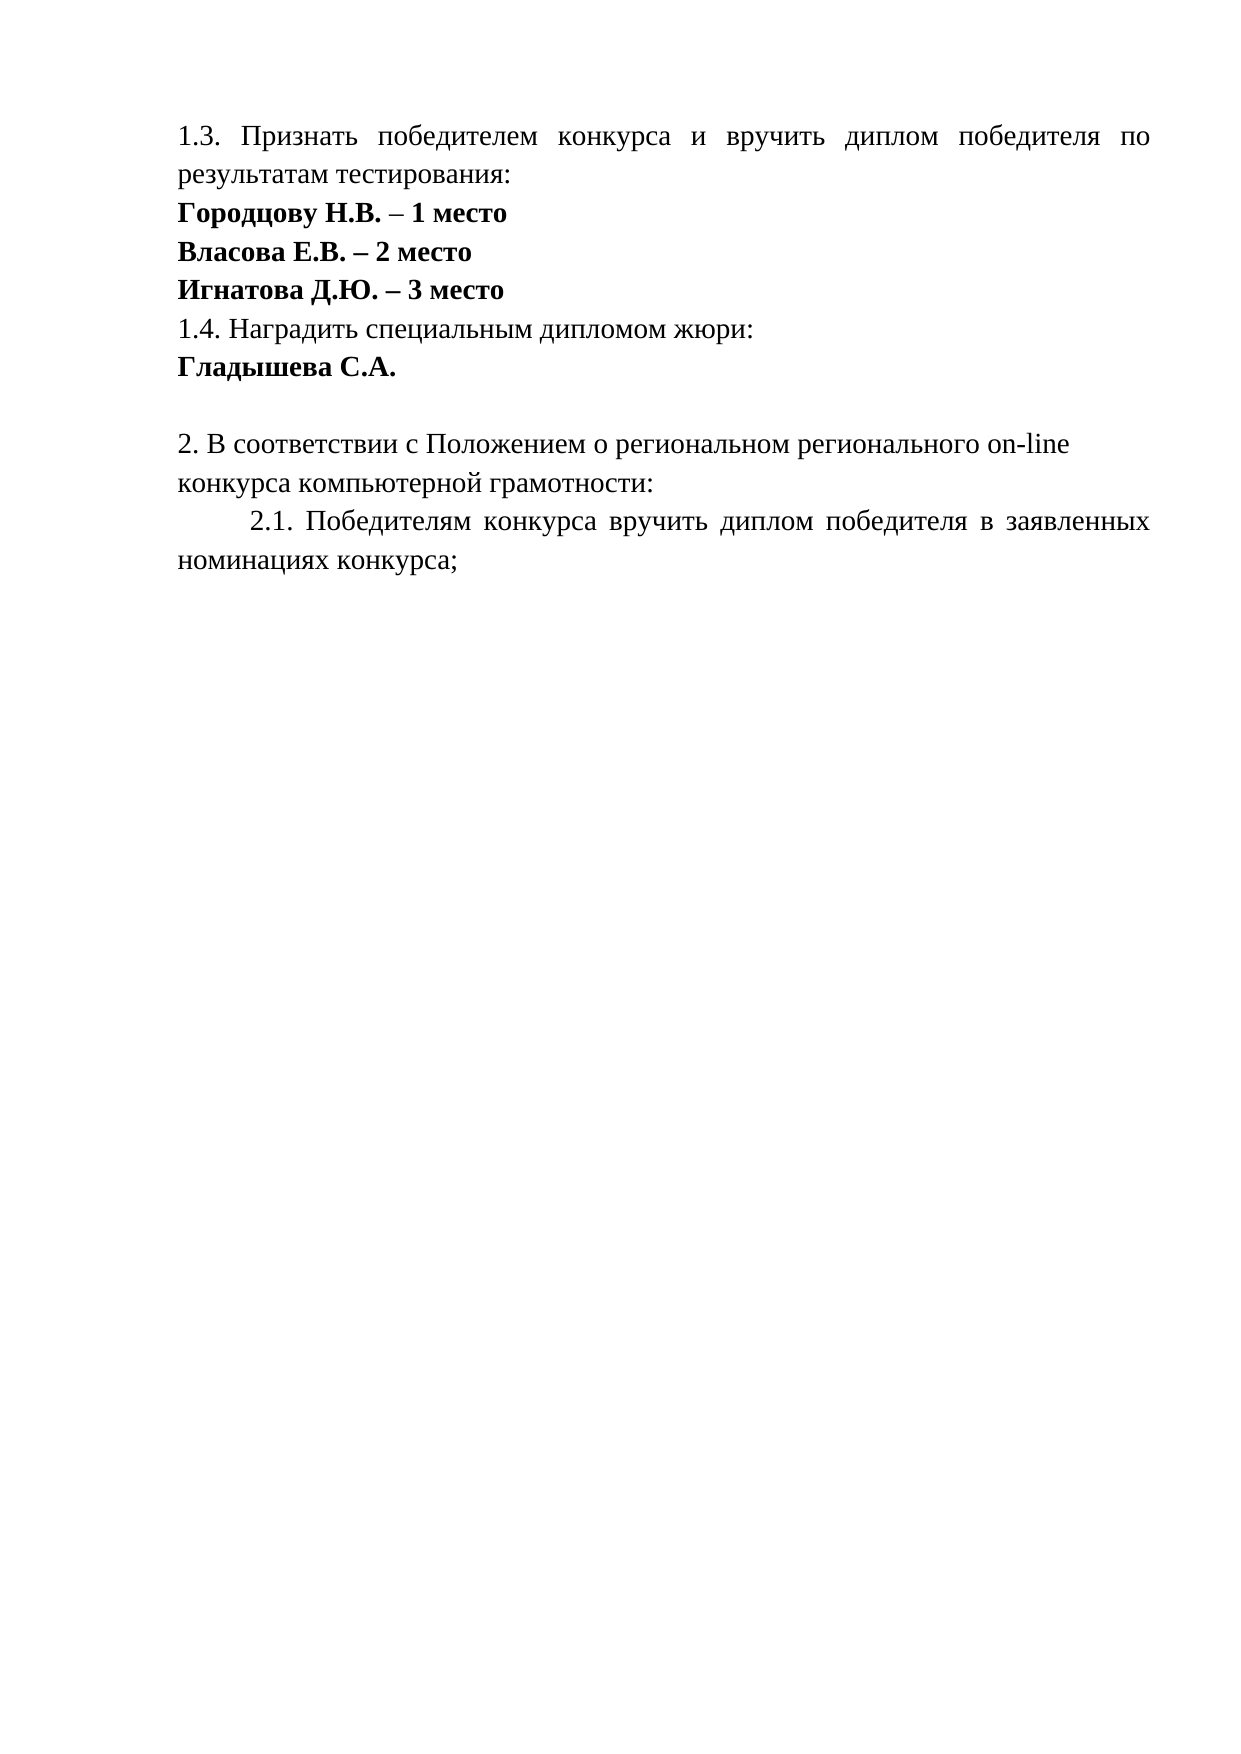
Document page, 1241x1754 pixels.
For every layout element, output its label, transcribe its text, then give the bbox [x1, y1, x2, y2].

text Городцову Н.В. – 1 место [177, 195, 1152, 229]
text 1.4. Наградить специальным дипломом жюри: [177, 311, 1152, 344]
text 1.3. Признать победителем конкурса и вручить диплом победителя по результатам тестирования: [177, 118, 1152, 190]
text Игнатова Д.Ю. – 3 место [177, 272, 1152, 306]
text 2. В соответствии с Положением о региональном регионального on-line конкурса компьютерной грамотности: [177, 426, 1152, 498]
text Власова Е.В. – 2 место [177, 234, 1152, 267]
text Гладышева С.А. [177, 349, 1152, 383]
text 2.1. Победителям конкурса вручить диплом победителя в заявленных номинациях конкурса; [177, 503, 1152, 576]
